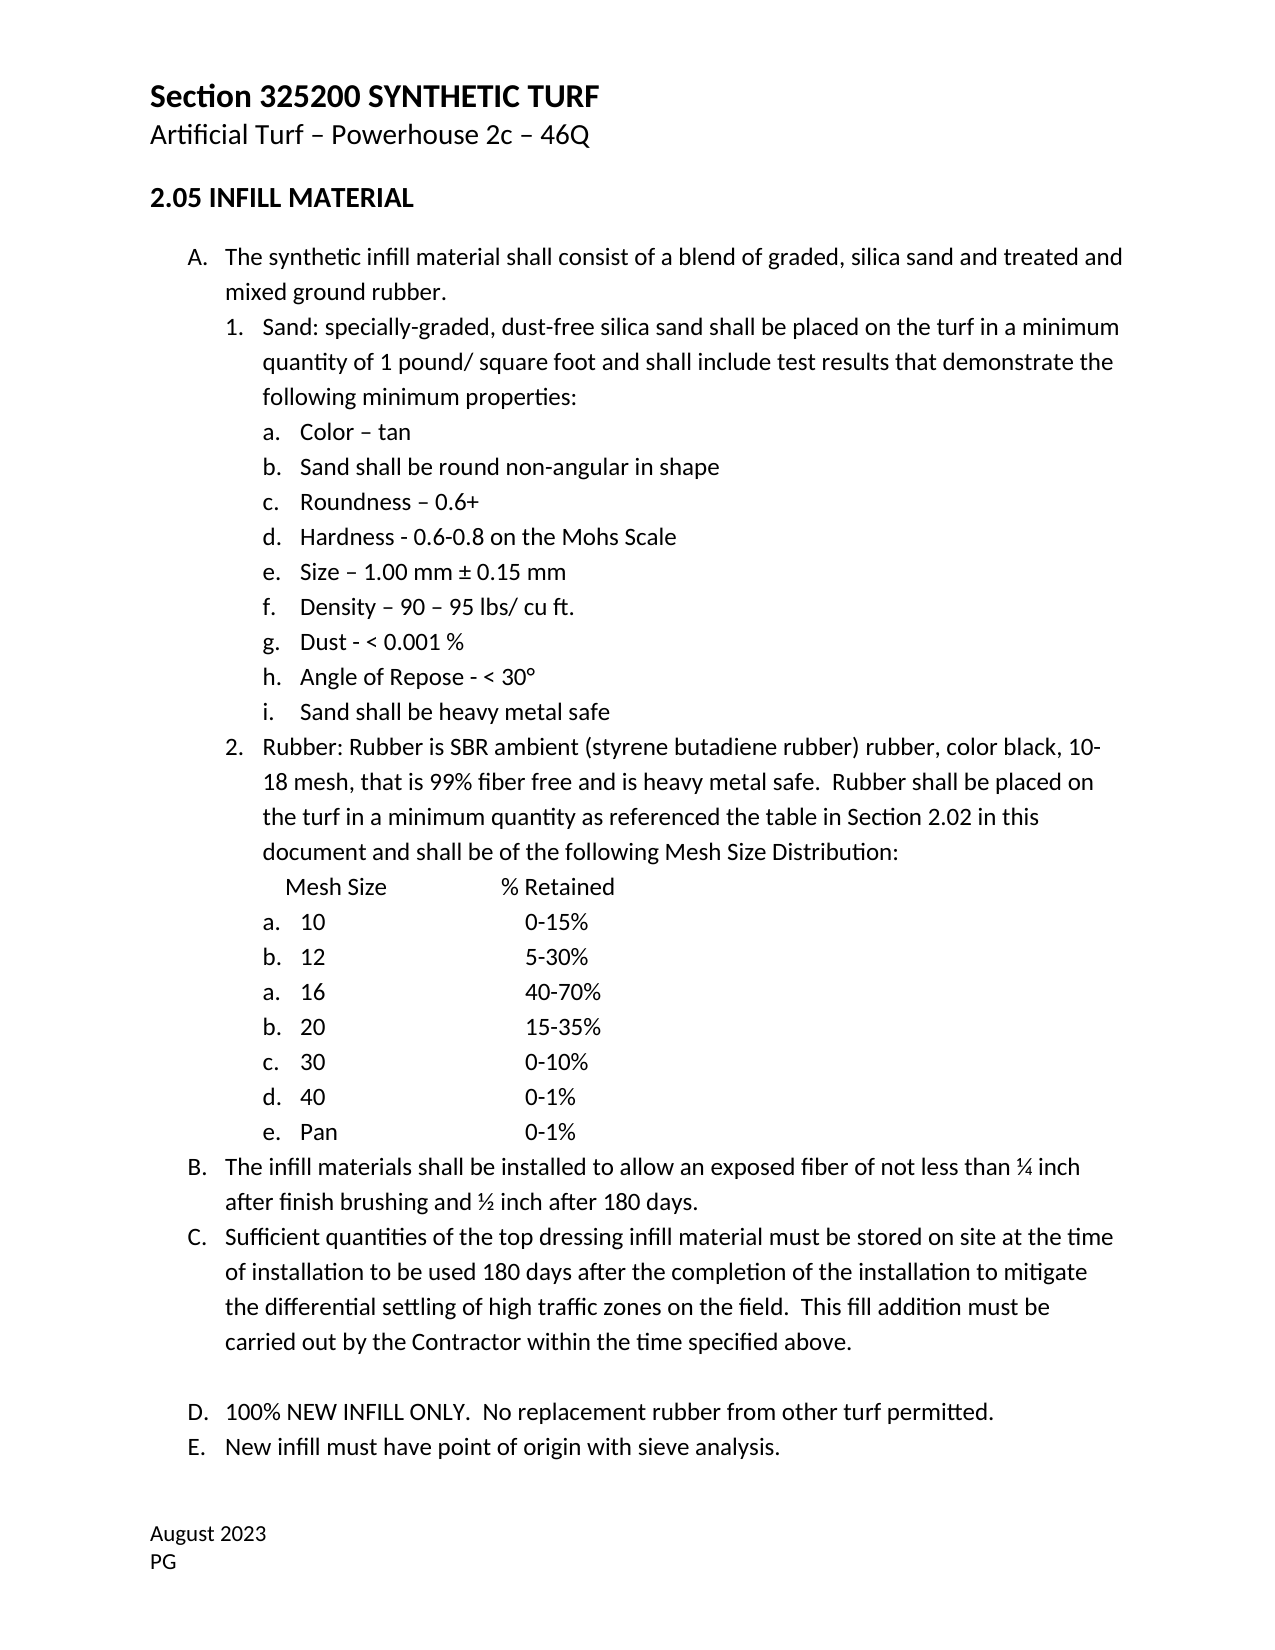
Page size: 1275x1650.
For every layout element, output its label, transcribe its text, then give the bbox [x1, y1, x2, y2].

list Hardness - 0.6-0.8 on the Mohs Scale [262, 521, 1125, 552]
list Sufficient quantities of the top dressing infill material must be stored on site at the time of installation to be used 180 days after the completion of the installation to mitigate the differential settling of high traffic zones on the field. This fill addition must be carried out by the Contractor within the time specified above. [187, 1221, 1125, 1357]
list 16 40-70% [262, 976, 1125, 1007]
list Pan 0-1% [262, 1116, 1125, 1147]
list Density – 90 – 95 lbs/ cu ft. [262, 591, 1125, 622]
list 100% NEW INFILL ONLY. No replacement rubber from other turf permitted. [187, 1396, 1125, 1427]
list Color – tan [262, 416, 1125, 447]
list New infill must have point of origin with sieve analysis. [187, 1431, 1125, 1462]
list Sand shall be round non-angular in shape [262, 451, 1125, 482]
list 12 5-30% [262, 941, 1125, 972]
list 20 15-35% [262, 1011, 1125, 1042]
list Size – 1.00 mm ± 0.15 mm [262, 556, 1125, 587]
list 10 0-15% [262, 906, 1125, 937]
list Roundness – 0.6+ [262, 486, 1125, 517]
list Angle of Repose - < 30° [262, 661, 1125, 692]
text 2.05 INFILL MATERIAL [150, 179, 1125, 215]
list 30 0-10% [262, 1046, 1125, 1077]
list Rubber: Rubber is SBR ambient (styrene butadiene rubber) rubber, color black, 10-18 mesh, that is 99% fiber free and is heavy metal safe. Rubber shall be placed on the turf in a minimum quantity as referenced the table in Section 2.02 in this document and shall be of the following Mesh Size Distribution: [225, 731, 1125, 867]
list 40 0-1% [262, 1081, 1125, 1112]
list Mesh Size % Retained [262, 871, 1125, 902]
list The synthetic infill material shall consist of a blend of graded, silica sand and treated and mixed ground rubber. [187, 241, 1125, 307]
list Dust - < 0.001 % [262, 626, 1125, 657]
list The infill materials shall be installed to allow an exposed fiber of not less than ¼ inch after finish brushing and ½ inch after 180 days. [187, 1151, 1125, 1217]
list Sand shall be heavy metal safe [262, 696, 1125, 727]
list Sand: specially-graded, dust-free silica sand shall be placed on the turf in a minimum quantity of 1 pound/ square foot and shall include test results that demonstrate the following minimum properties: [225, 311, 1125, 412]
